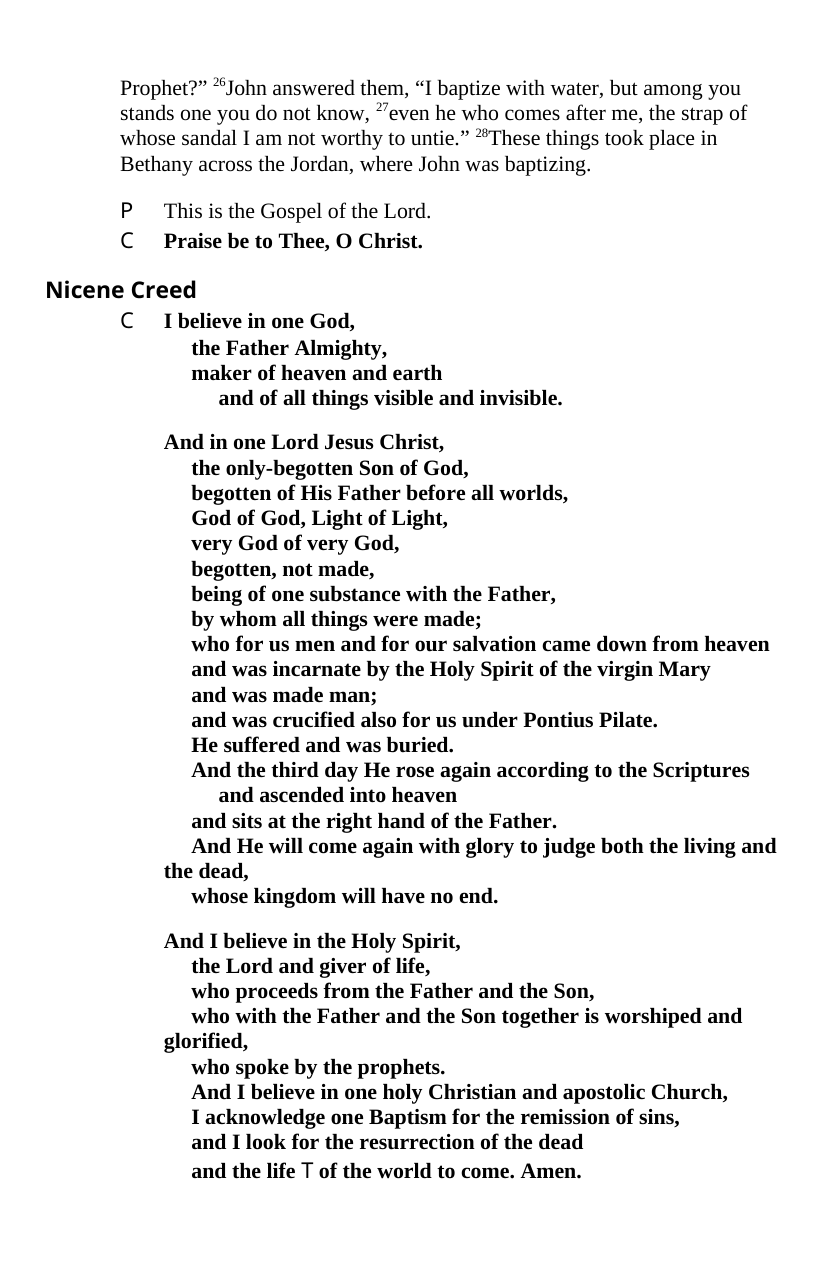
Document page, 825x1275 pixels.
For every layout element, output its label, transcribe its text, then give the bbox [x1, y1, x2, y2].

text being of one substance with the Father, [164, 581, 780, 606]
text and was made man; [164, 682, 780, 707]
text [120, 75, 780, 176]
text And the third day He rose again according to the Scriptures [164, 757, 780, 782]
text And in one Lord Jesus Christ, [164, 429, 780, 455]
text C I believe in one God, [120, 305, 780, 335]
text very God of very God, [164, 530, 780, 556]
text whose kingdom will have no end. [164, 883, 780, 908]
text and was incarnate by the Holy Spirit of the virgin Mary [164, 656, 780, 682]
text and sits at the right hand of the Father. [164, 808, 780, 833]
text begotten of His Father before all worlds, [164, 480, 780, 505]
text And I believe in one holy Christian and apostolic Church, [164, 1079, 780, 1104]
text the only-begotten Son of God, [164, 455, 780, 480]
text the Father Almighty, [164, 335, 780, 360]
text God of God, Light of Light, [164, 505, 780, 530]
text the Lord and giver of life, [164, 953, 780, 978]
text and was crucified also for us under Pontius Pilate. [164, 707, 780, 732]
text Nicene Creed [45, 274, 780, 305]
text and the life T of the world to come. Amen. [164, 1154, 780, 1184]
text and of all things visible and invisible. [164, 385, 780, 410]
text who for us men and for our salvation came down from heaven [164, 631, 780, 656]
text who proceeds from the Father and the Son, [164, 978, 780, 1003]
text And I believe in the Holy Spirit, [164, 928, 780, 953]
text C Praise be to Thee, O Christ. [120, 225, 780, 254]
text I acknowledge one Baptism for the remission of sins, [164, 1104, 780, 1129]
text And He will come again with glory to judge both the living and the dead, [164, 833, 780, 883]
text P This is the Gospel of the Lord. [120, 195, 780, 225]
text who spoke by the prophets. [164, 1054, 780, 1079]
text and I look for the resurrection of the dead [164, 1129, 780, 1154]
text begotten, not made, [164, 556, 780, 581]
text by whom all things were made; [164, 606, 780, 631]
text maker of heaven and earth [164, 360, 780, 385]
text who with the Father and the Son together is worshiped and glorified, [164, 1003, 780, 1054]
text and ascended into heaven [164, 782, 780, 808]
text He suffered and was buried. [164, 732, 780, 757]
